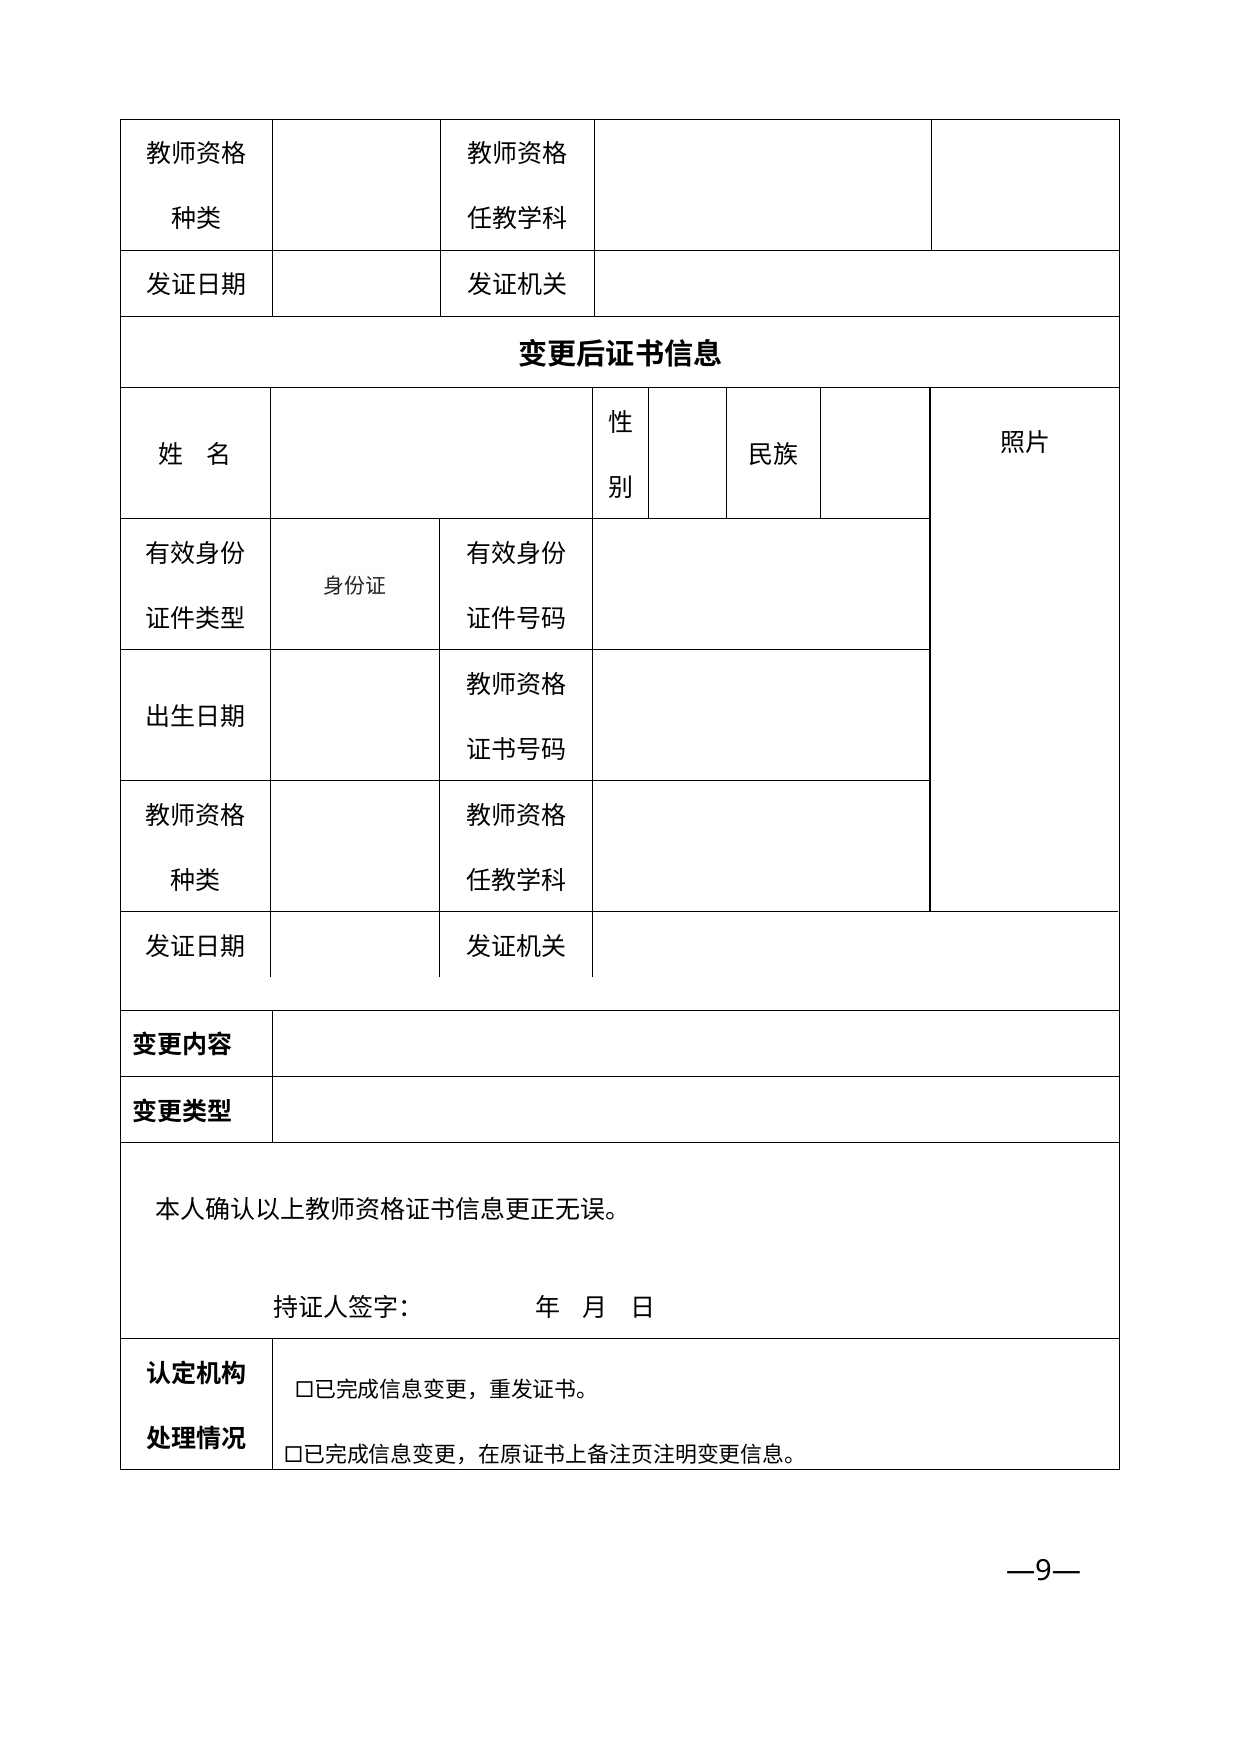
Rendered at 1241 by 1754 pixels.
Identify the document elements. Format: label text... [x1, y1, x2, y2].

table_cell [273, 251, 440, 316]
table_cell 发证机关 [441, 251, 594, 316]
table_cell 变更类型 [121, 1077, 272, 1142]
table_cell 发证日期 [121, 251, 272, 316]
table_cell 认定机构 处理情况 [121, 1339, 272, 1469]
table_cell [121, 388, 1119, 1009]
table_cell 本人确认以上教师资格证书信息更正无误。 持证人签字： 年 月 日 [121, 1143, 1119, 1338]
table_cell 变更后证书信息 [121, 317, 1119, 387]
table_cell 教师资格 任教学科 [441, 120, 594, 249]
table_cell [595, 120, 931, 249]
table_cell [595, 251, 1119, 316]
table_cell 变更内容 [121, 1011, 272, 1076]
table_cell [273, 1077, 1119, 1142]
table_cell [273, 1011, 1119, 1076]
table_cell [273, 120, 440, 249]
table_cell 教师资格 种类 [121, 120, 272, 249]
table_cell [273, 1339, 1119, 1469]
